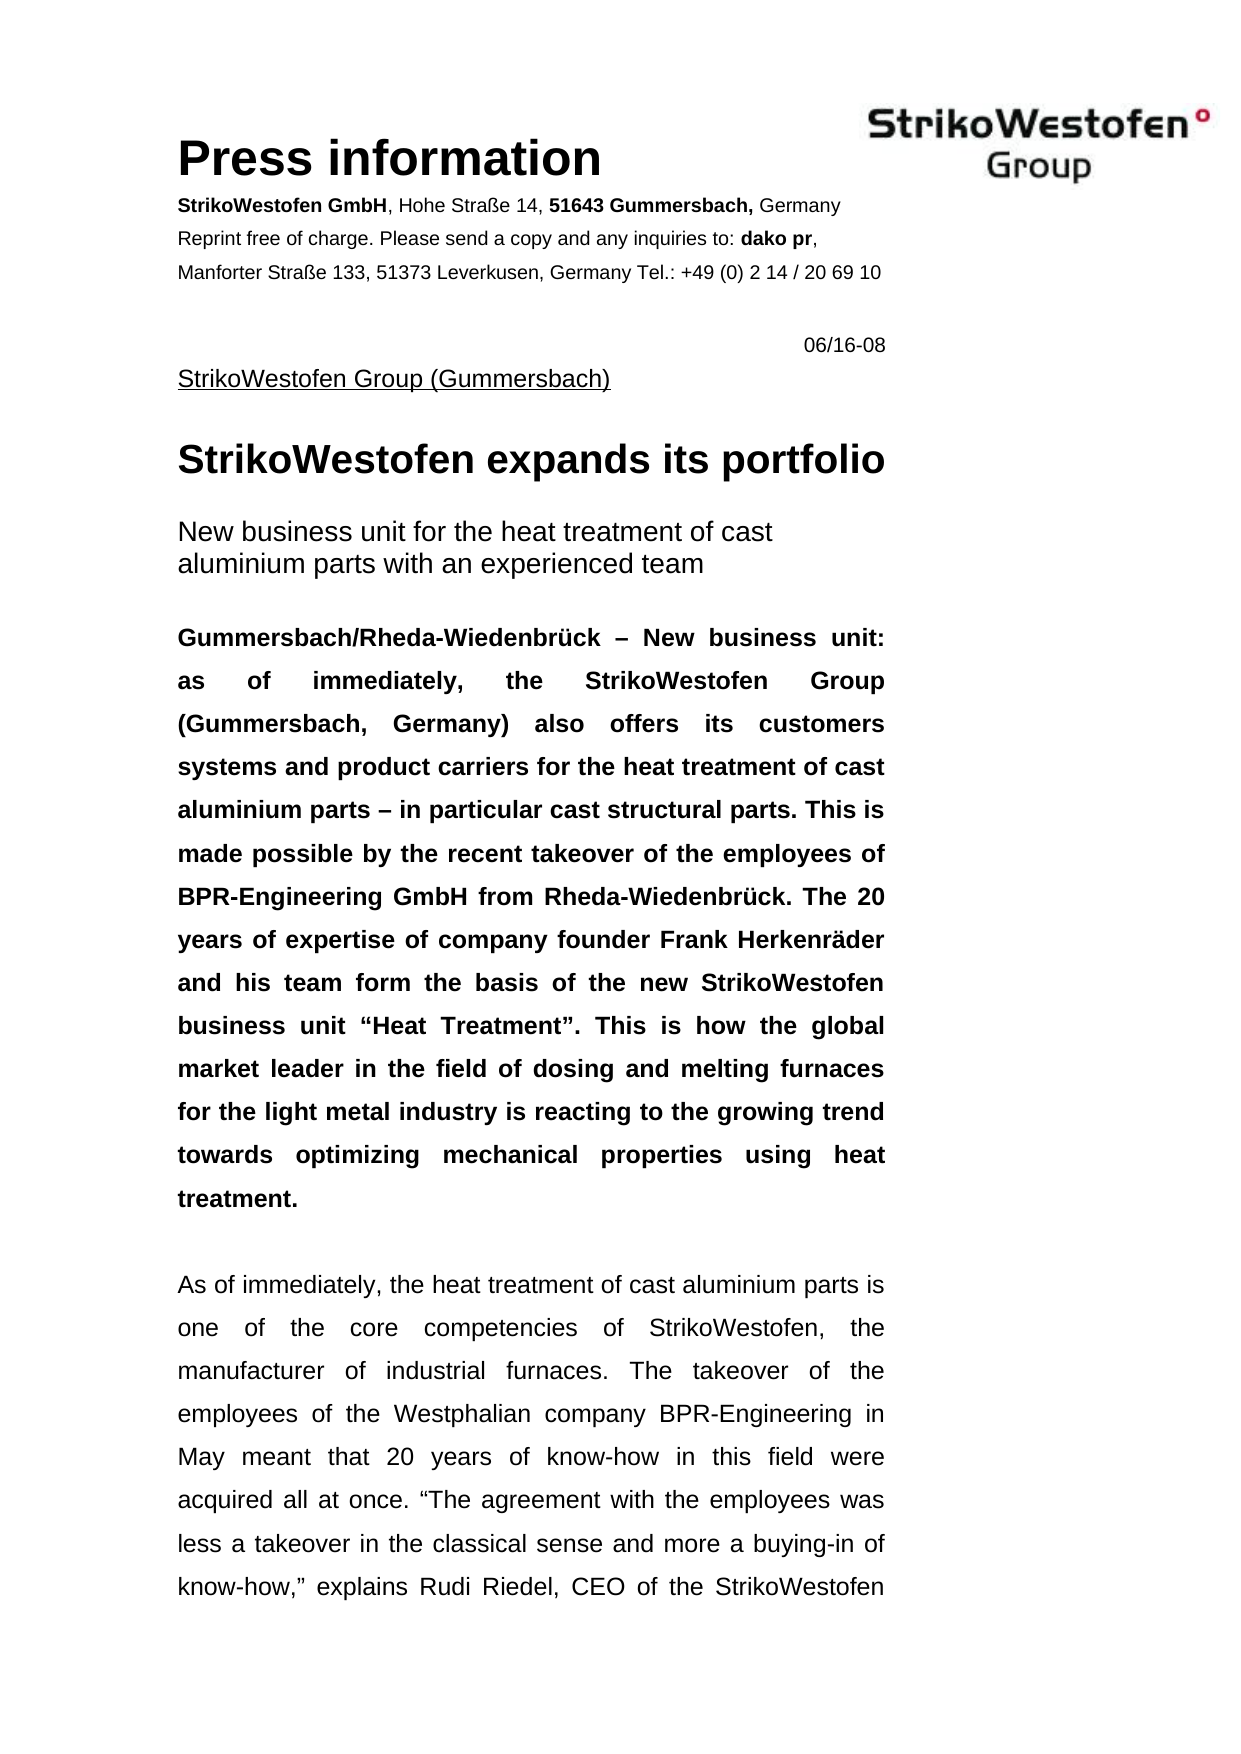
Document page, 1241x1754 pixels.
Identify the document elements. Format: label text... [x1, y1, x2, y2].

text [177, 1270, 886, 1600]
text StrikoWestofen expands its portfolio [177, 436, 886, 483]
picture [858, 103, 1221, 190]
text Press information [177, 136, 886, 186]
text Gummersbach/Rheda-Wiedenbrück – New business unit: as of immediately, the StrikoWestofen Group (Gummersbach, Germany) also offers its customers systems and product carriers for the heat treatment of cast aluminium parts – in particular cast structural parts. This is made possible by the recent takeover of the employees of BPR-Engineering GmbH from Rheda-Wiedenbrück. The 20 years of expertise of company founder Frank Herkenräder and his team form the basis of the new StrikoWestofen business unit “Heat Treatment”. This is how the global market leader in the field of dosing and melting furnaces for the light metal industry is reacting to the growing trend towards optimizing mechanical properties using heat treatment. [177, 623, 886, 1212]
text StrikoWestofen Group (Gummersbach) [177, 361, 886, 394]
text StrikoWestofen GmbH, Hohe Straße 14, 51643 Gummersbach, Germany [177, 186, 886, 219]
text Reprint free of charge. Please send a copy and any inquiries to: dako pr, Manforter Straße 133, 51373 Leverkusen, Germany Tel.: +49 (0) 2 14 / 20 69 10 [177, 219, 886, 286]
text 06/16-08 [177, 319, 886, 361]
text New business unit for the heat treatment of cast aluminium parts with an experienced team [177, 515, 886, 580]
